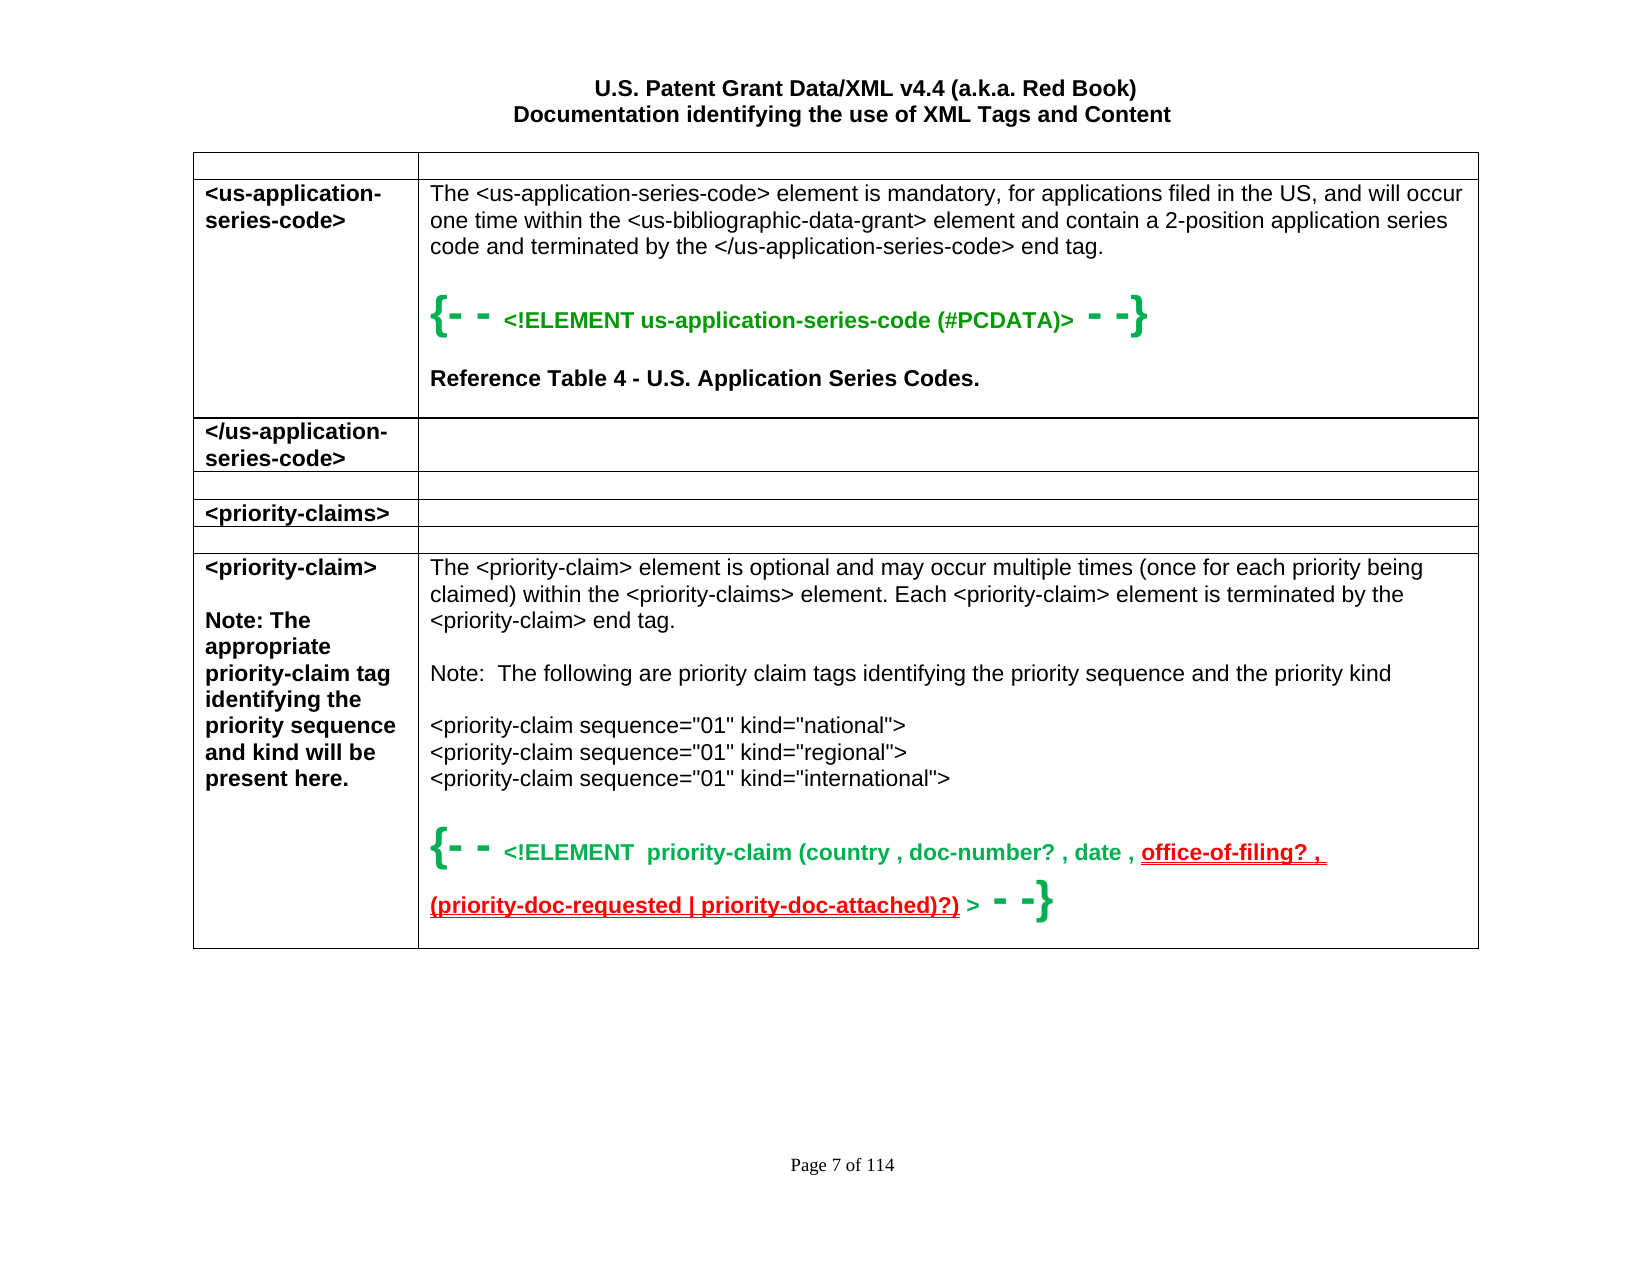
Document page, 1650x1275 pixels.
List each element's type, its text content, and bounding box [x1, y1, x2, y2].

table_cell <priority-claim> Note: The appropriate priority-claim tag identifying the priority sequence and kind will be present here. [194, 554, 418, 947]
table_cell [419, 419, 1478, 471]
table_cell [419, 527, 1478, 553]
table_cell The <us-application-series-code> element is mandatory, for applications filed in the , and will occur one time within the <us-bibliographic-data-grant> element and contain a 2-position application series code and terminated by the </us-application-series-code> end tag. {- - <!ELEMENT us-application-series-code (#PCDATA)> - -} Reference Table 4 - Application Series Codes. [419, 180, 1478, 417]
table_cell [419, 153, 1478, 179]
table_cell <us-application-series-code> [194, 180, 418, 417]
table_cell [194, 472, 418, 498]
table_cell The <priority-claim> element is optional and may occur multiple times (once for each priority being claimed) within the <priority-claims> element. Each <priority-claim> element is terminated by the <priority-claim> end tag. Note: The following are priority claim tags identifying the priority sequence and the priority kind <priority-claim sequence="01" kind="national"> <priority-claim sequence="01" kind="regional"> <priority-claim sequence="01" kind="international"> {- - <!ELEMENT priority-claim (country , doc-number? , date , office-of-filing? , (priority-doc-requested | priority-doc-attached)?) > - -} [419, 554, 1478, 947]
table_cell </us-application-series-code> [194, 419, 418, 471]
table_cell <priority-claims> [194, 500, 418, 526]
table_cell [419, 472, 1478, 498]
table_cell [194, 527, 418, 553]
table_cell [419, 500, 1478, 526]
table_cell [194, 153, 418, 179]
